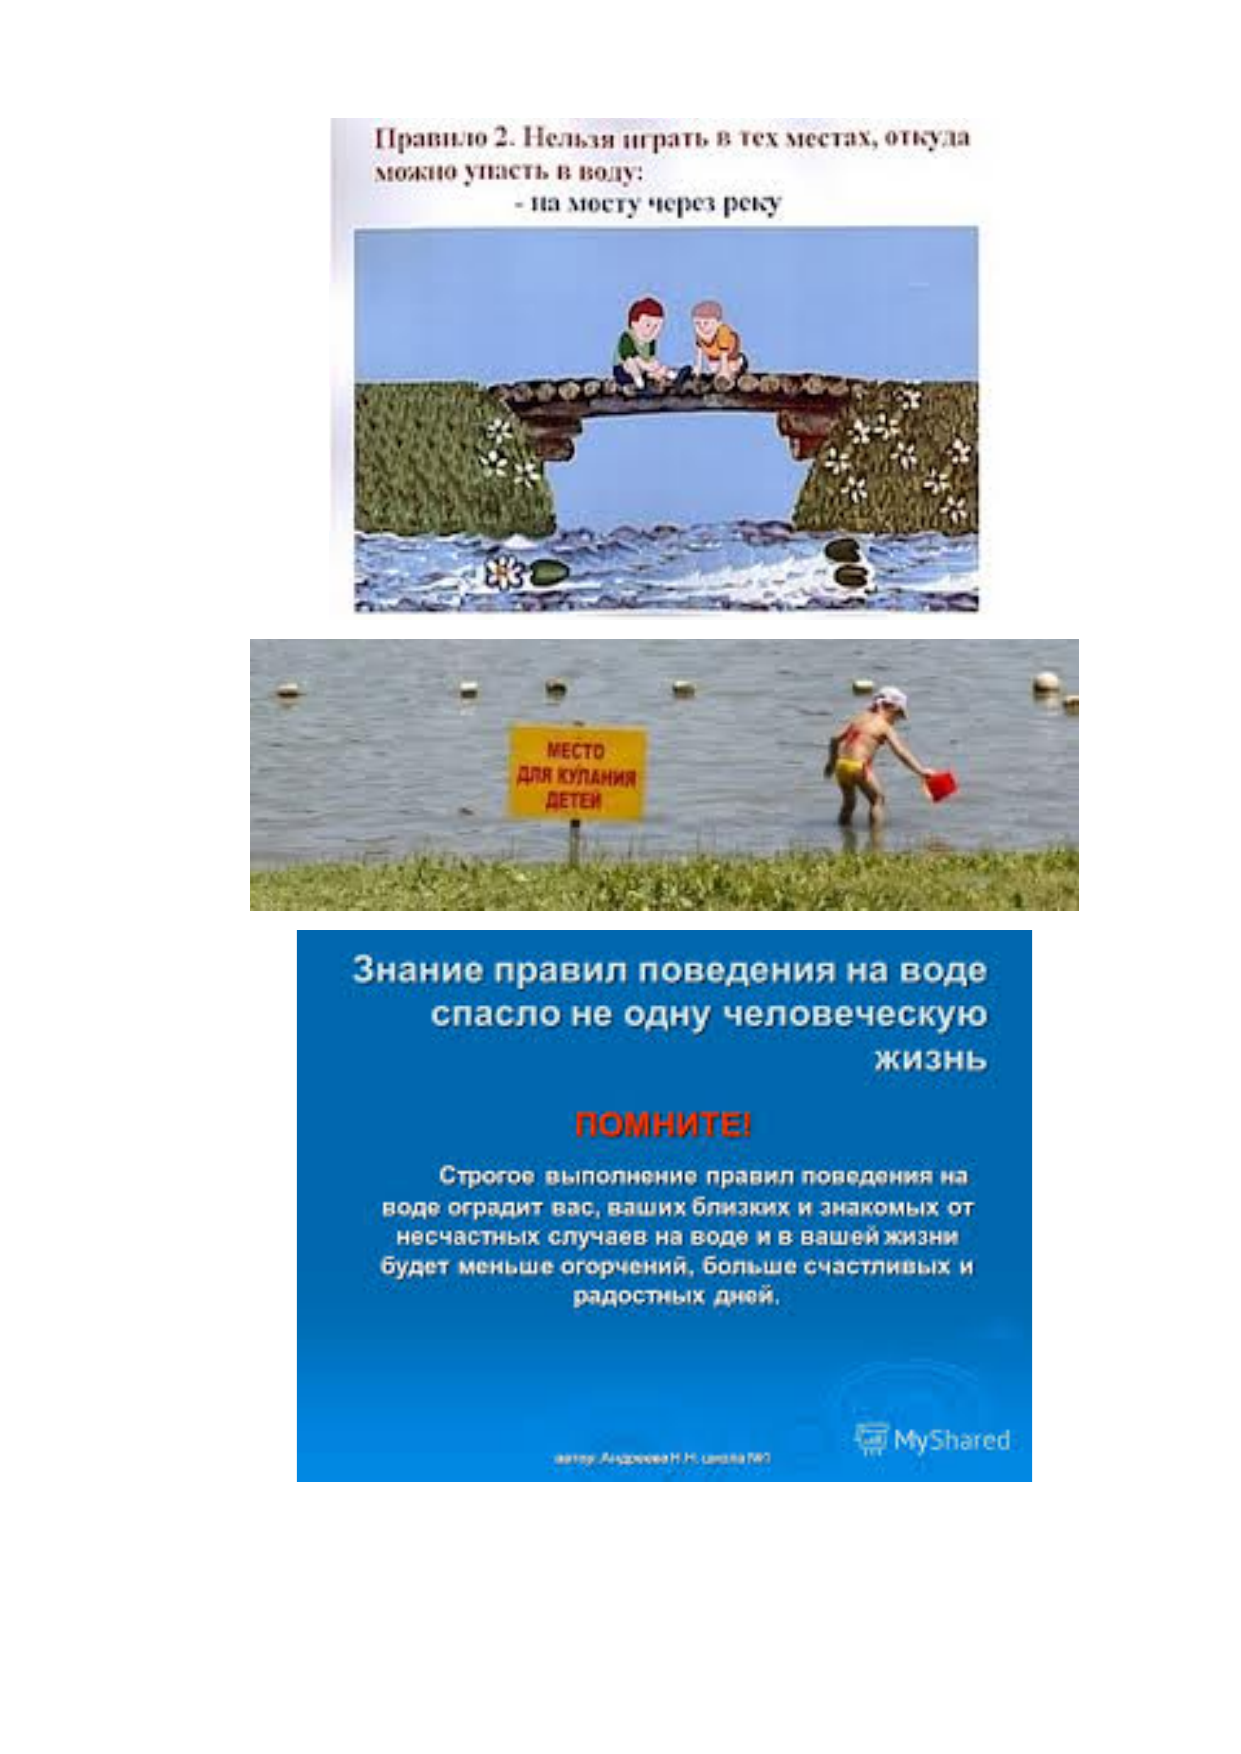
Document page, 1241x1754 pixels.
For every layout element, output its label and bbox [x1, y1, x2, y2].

picture [250, 639, 1079, 911]
picture [296, 930, 1033, 1482]
picture [329, 118, 1000, 620]
